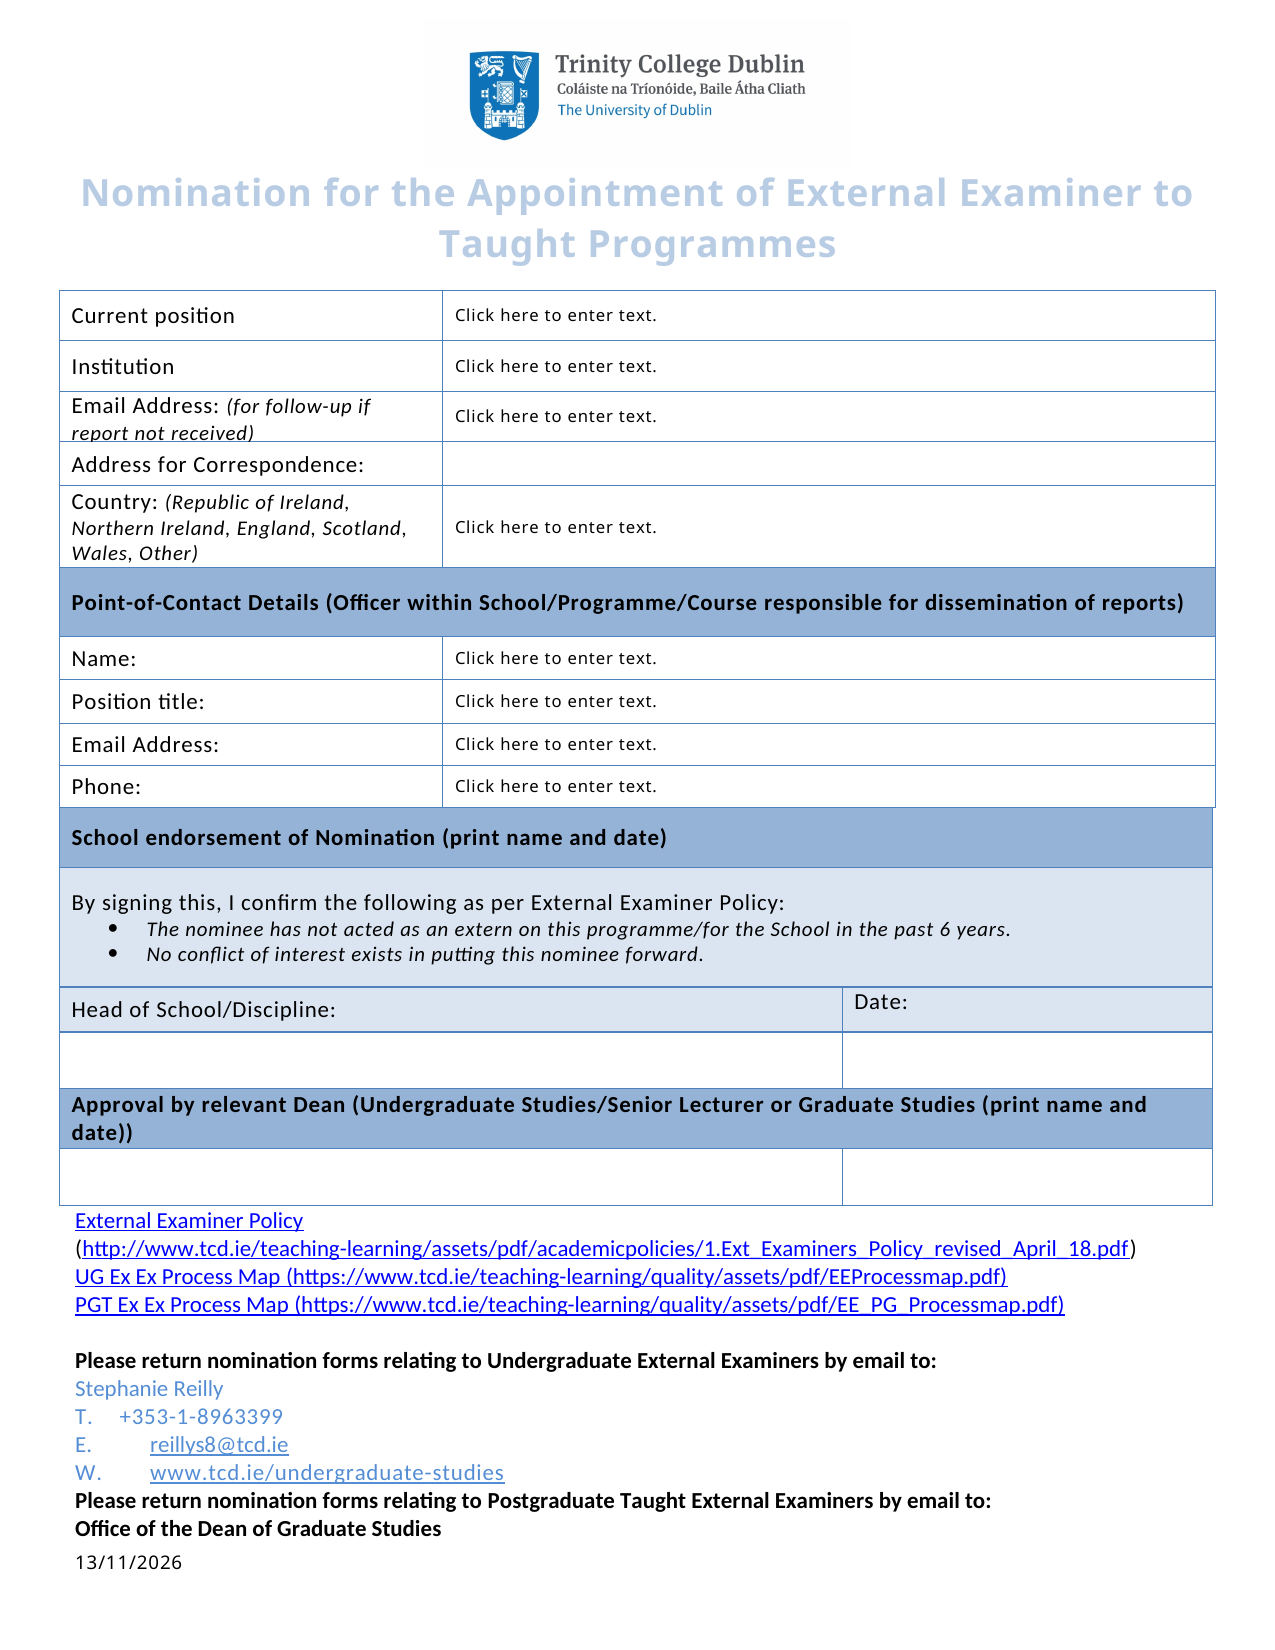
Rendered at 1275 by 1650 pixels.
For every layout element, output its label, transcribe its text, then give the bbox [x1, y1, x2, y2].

table_cell Email Address: (for follow-up if report not received) [60, 392, 442, 441]
table_cell By signing this, I confirm the following as per External Examiner Policy: The nominee has not acted as an extern on this programme/for the School in the past 6 years. No conflict of interest exists in putting this nominee forward. [60, 868, 1212, 986]
table_cell Email Address: [60, 724, 442, 765]
table_cell [60, 568, 1215, 636]
picture [423, 18, 852, 167]
list E. reillys8@tcd.ie [75, 1430, 1200, 1458]
table_cell Phone: [60, 766, 442, 807]
list External Examiner Policy (http://www.tcd.ie/teaching-learning/assets/pdf/academicpolicies/1.Ext_Examiners_Policy_revised_April_18.pdf) [75, 1206, 1200, 1262]
list Stephanie Reilly [75, 1374, 1200, 1402]
list Office of the Dean of Graduate Studies [75, 1514, 1200, 1542]
table_cell [843, 1033, 1212, 1088]
table_cell Current position [60, 291, 442, 340]
list PGT Ex Ex Process Map (https://www.tcd.ie/teaching-learning/quality/assets/pdf/EE_PG_Processmap.pdf) [75, 1290, 1200, 1318]
table_cell [443, 442, 1215, 485]
table_cell Approval by relevant Dean (Undergraduate Studies/Senior Lecturer or Graduate Studies (print name and date)) [60, 1089, 1212, 1148]
table_cell Date: [843, 988, 1212, 1031]
table_cell [60, 1149, 842, 1205]
table_cell Position title: [60, 680, 442, 723]
list Please return nomination forms relating to Undergraduate External Examiners by email to: [75, 1346, 1200, 1374]
table_cell School endorsement of Nomination (print name and date) [60, 808, 1212, 867]
table_cell Country: (Republic of Ireland, Northern Ireland, England, Scotland, Wales, Other) [60, 486, 442, 567]
table_cell Head of School/Discipline: [60, 988, 842, 1031]
table_cell Institution [60, 341, 442, 391]
text W. www.tcd.ie/undergraduate-studies [75, 1458, 1200, 1486]
table_cell Name: [60, 637, 442, 679]
list Please return nomination forms relating to Postgraduate Taught External Examiners by email to: [75, 1486, 1200, 1514]
table_cell Address for Correspondence: [60, 442, 442, 485]
table_cell [60, 1033, 842, 1088]
table_cell [843, 1149, 1212, 1205]
list UG Ex Ex Process Map (https://www.tcd.ie/teaching-learning/quality/assets/pdf/EEProcessmap.pdf) [75, 1262, 1200, 1290]
text T. +353-1-8963399 [75, 1402, 1200, 1430]
